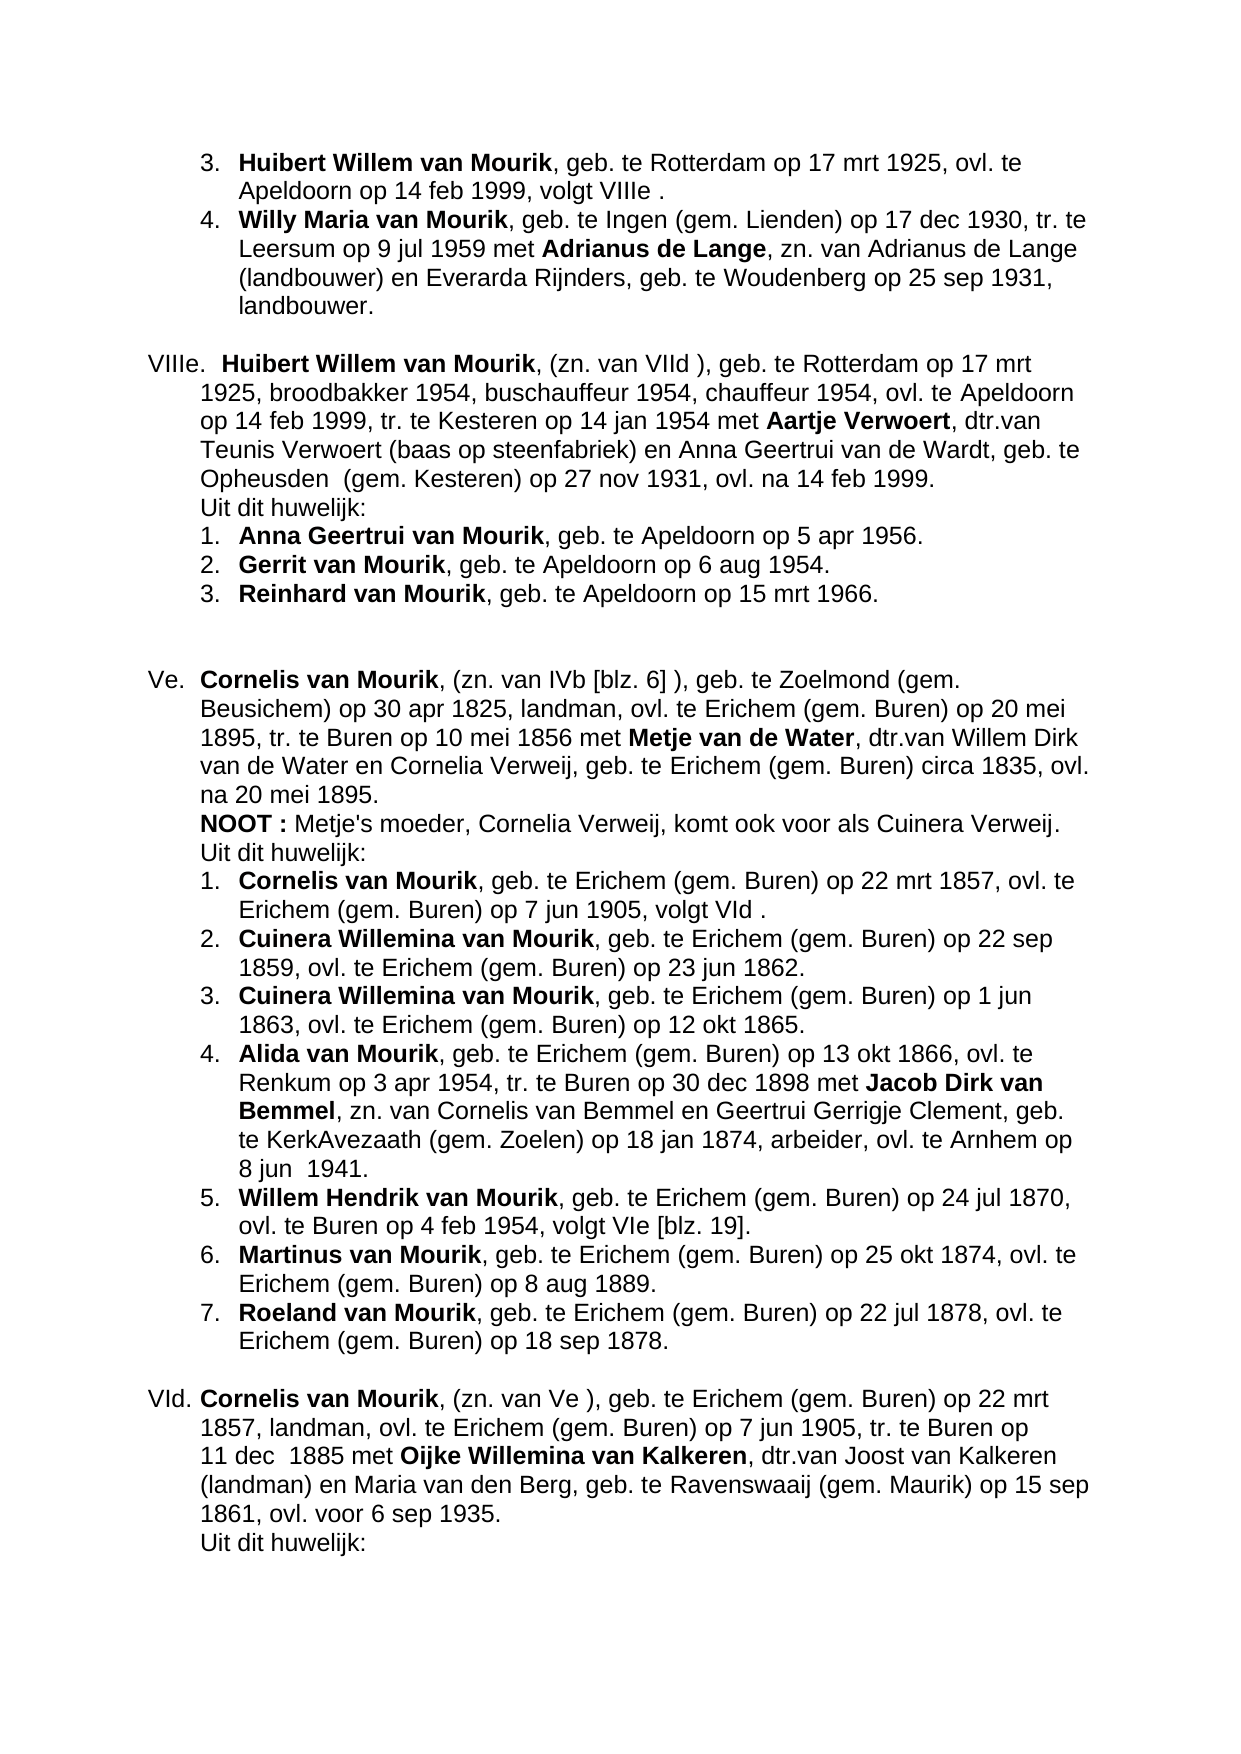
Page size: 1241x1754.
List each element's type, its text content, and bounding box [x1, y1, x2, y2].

text Uit dit huwelijk: [148, 838, 1093, 866]
text 4. Willy Maria van Mourik, geb. te Ingen (gem. Lienden) op 17 dec 1930, tr. te Leersum op 9 jul 1959 met Adrianus de Lange, zn. van Adrianus de Lange (landbouwer) en Everarda Rijnders, geb. te Woudenberg op 25 sep 1931, landbouwer. [200, 205, 1093, 320]
text VId. Cornelis van Mourik, (zn. van Ve ), geb. te Erichem (gem. Buren) op 22 mrt 1857, landman, ovl. te Erichem (gem. Buren) op 7 jun 1905, tr. te Buren op 11 dec 1885 met Oijke Willemina van Kalkeren, dtr.van Joost van Kalkeren (landman) en Maria van den Berg, geb. te Ravenswaaij (gem. Maurik) op 15 sep 1861, ovl. voor 6 sep 1935. [148, 1384, 1093, 1528]
text 2. Gerrit van Mourik, geb. te Apeldoorn op 6 aug 1954. [200, 550, 1093, 579]
text Uit dit huwelijk: [148, 1528, 1093, 1556]
text 5. Willem Hendrik van Mourik, geb. te Erichem (gem. Buren) op 24 jul 1870, ovl. te Buren op 4 feb 1954, volgt VIe [blz. 19]. [200, 1183, 1093, 1240]
text 1. Anna Geertrui van Mourik, geb. te Apeldoorn op 5 apr 1956. [200, 521, 1093, 550]
text 6. Martinus van Mourik, geb. te Erichem (gem. Buren) op 25 okt 1874, ovl. te Erichem (gem. Buren) op 8 aug 1889. [200, 1240, 1093, 1298]
text 3. Huibert Willem van Mourik, geb. te Rotterdam op 17 mrt 1925, ovl. te Apeldoorn op 14 feb 1999, volgt VIIIe . [200, 148, 1093, 205]
text 7. Roeland van Mourik, geb. te Erichem (gem. Buren) op 22 jul 1878, ovl. te Erichem (gem. Buren) op 18 sep 1878. [200, 1298, 1093, 1355]
text 3. Reinhard van Mourik, geb. te Apeldoorn op 15 mrt 1966. [200, 579, 1093, 608]
text Uit dit huwelijk: [148, 493, 1093, 521]
text 4. Alida van Mourik, geb. te Erichem (gem. Buren) op 13 okt 1866, ovl. te Renkum op 3 apr 1954, tr. te Buren op 30 dec 1898 met Jacob Dirk van Bemmel, zn. van Cornelis van Bemmel en Geertrui Gerrigje Clement, geb. te KerkAvezaath (gem. Zoelen) op 18 jan 1874, arbeider, ovl. te Arnhem op 8 jun 1941. [200, 1039, 1093, 1183]
text 2. Cuinera Willemina van Mourik, geb. te Erichem (gem. Buren) op 22 sep 1859, ovl. te Erichem (gem. Buren) op 23 jun 1862. [200, 924, 1093, 981]
text 3. Cuinera Willemina van Mourik, geb. te Erichem (gem. Buren) op 1 jun 1863, ovl. te Erichem (gem. Buren) op 12 okt 1865. [200, 981, 1093, 1039]
text VIIIe. Huibert Willem van Mourik, (zn. van VIId ), geb. te Rotterdam op 17 mrt 1925, broodbakker 1954, buschauffeur 1954, chauffeur 1954, ovl. te Apeldoorn op 14 feb 1999, tr. te Kesteren op 14 jan 1954 met Aartje Verwoert, dtr.van Teunis Verwoert (baas op steenfabriek) en Anna Geertrui van de Wardt, geb. te Opheusden (gem. Kesteren) op 27 nov 1931, ovl. na 14 feb 1999. [148, 349, 1093, 493]
text Ve. Cornelis van Mourik, (zn. van IVb [blz. 6] ), geb. te Zoelmond (gem. Beusichem) op 30 apr 1825, landman, ovl. te Erichem (gem. Buren) op 20 mei 1895, tr. te Buren op 10 mei 1856 met Metje van de Water, dtr.van Willem Dirk van de Water en Cornelia Verweij, geb. te Erichem (gem. Buren) circa 1835, ovl. na 20 mei 1895. [148, 665, 1093, 809]
text 1. Cornelis van Mourik, geb. te Erichem (gem. Buren) op 22 mrt 1857, ovl. te Erichem (gem. Buren) op 7 jun 1905, volgt VId . [200, 866, 1093, 924]
text NOOT : Metje's moeder, Cornelia Verweij, komt ook voor als Cuinera Verweij. [148, 809, 1093, 838]
